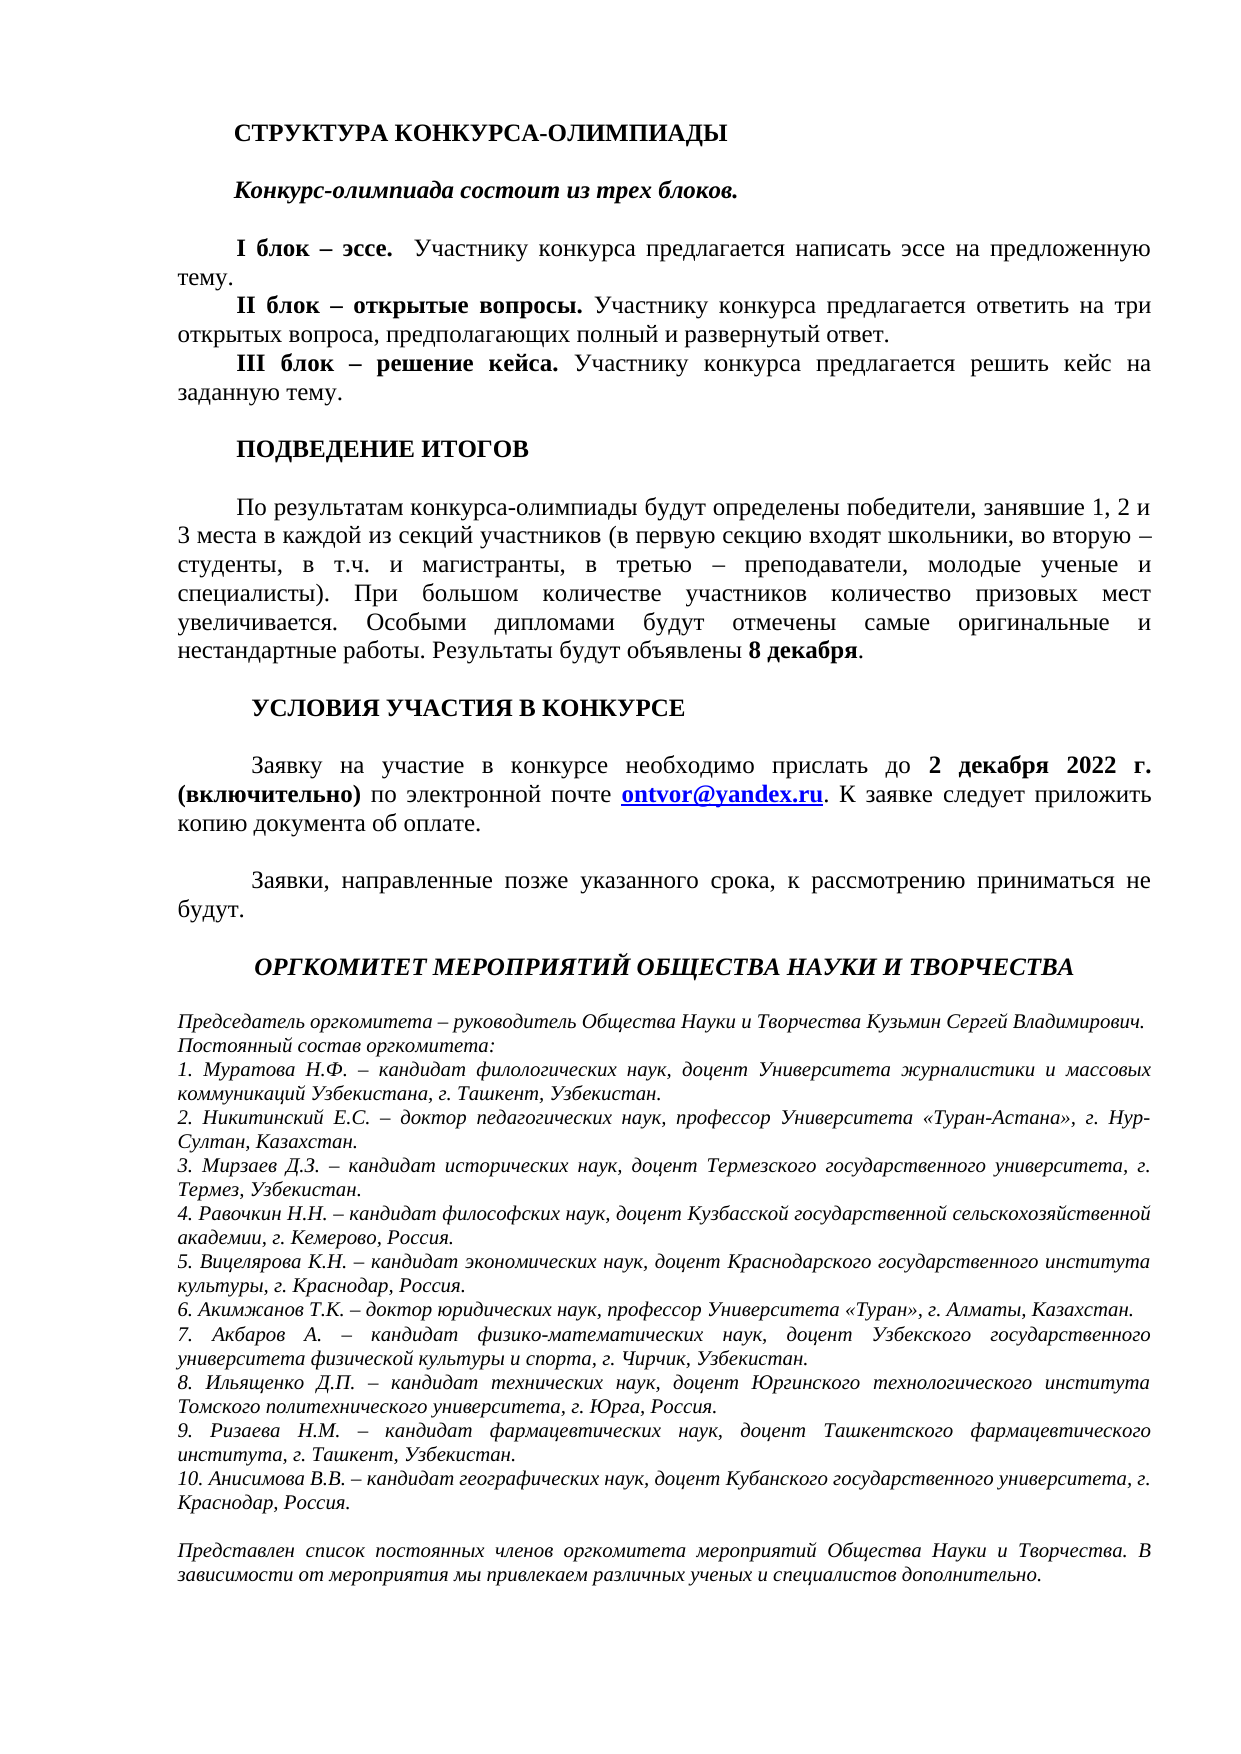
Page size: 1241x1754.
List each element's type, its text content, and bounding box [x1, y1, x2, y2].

text Заявки, направленные позже указанного срока, к рассмотрению приниматься не будут. [177, 866, 1152, 923]
text Председатель оргкомитета – руководитель Общества Науки и Творчества Кузьмин Сергей Владимирович. [177, 981, 1152, 1033]
text 6. Акимжанов Т.К. – доктор юридических наук, профессор Университета «Туран», г. Алматы, Казахстан. [177, 1297, 1152, 1321]
text I блок – эссе. Участнику конкурса предлагается написать эссе на предложенную тему. [177, 233, 1152, 291]
text Постоянный состав оргкомитета: [177, 1033, 1152, 1057]
text По результатам конкурса-олимпиады будут определены победители, занявшие 1, 2 и 3 места в каждой из секций участников (в первую секцию входят школьники, во вторую – студенты, в т.ч. и магистранты, в третью – преподаватели, молодые ученые и специалисты). При большом количестве участников количество призовых мест увеличивается. Особыми дипломами будут отмечены самые оригинальные и нестандартные работы. Результаты будут объявлены 8 декабря. [177, 492, 1152, 664]
text Представлен список постоянных членов оргкомитета мероприятий Общества Науки и Творчества. В зависимости от мероприятия мы привлекаем различных ученых и специалистов дополнительно. [177, 1538, 1152, 1586]
text ПОДВЕДЕНИЕ ИТОГОВ [177, 434, 1152, 463]
text 3. Мирзаев Д.З. – кандидат исторических наук, доцент Термезского государственного университета, г. Термез, Узбекистан. [177, 1153, 1152, 1201]
text 5. Вицелярова К.Н. – кандидат экономических наук, доцент Краснодарского государственного института культуры, г. Краснодар, Россия. [177, 1249, 1152, 1297]
text СТРУКТУРА КОНКУРСА-ОЛИМПИАДЫ [177, 118, 1152, 147]
text УСЛОВИЯ УЧАСТИЯ В КОНКУРСЕ [177, 693, 1152, 722]
text 4. Равочкин Н.Н. – кандидат философских наук, доцент Кузбасской государственной сельскохозяйственной академии, г. Кемерово, Россия. [177, 1201, 1152, 1249]
text 9. Ризаева Н.М. – кандидат фармацевтических наук, доцент Ташкентского фармацевтического института, г. Ташкент, Узбекистан. [177, 1418, 1152, 1466]
text 1. Муратова Н.Ф. – кандидат филологических наук, доцент Университета журналистики и массовых коммуникаций Узбекистана, г. Ташкент, Узбекистан. [177, 1057, 1152, 1105]
text 2. Никитинский Е.С. – доктор педагогических наук, профессор Университета «Туран-Астана», г. Нур-Султан, Казахстан. [177, 1105, 1152, 1153]
text ОРГКОМИТЕТ МЕРОПРИЯТИЙ ОБЩЕСТВА НАУКИ И ТВОРЧЕСТВА [177, 952, 1152, 981]
text 7. Акбаров А. – кандидат физико-математических наук, доцент Узбекского государственного университета физической культуры и спорта, г. Чирчик, Узбекистан. [177, 1321, 1152, 1369]
text 8. Ильященко Д.П. – кандидат технических наук, доцент Юргинского технологического института Томского политехнического университета, г. Юрга, Россия. [177, 1369, 1152, 1418]
text II блок – открытые вопросы. Участнику конкурса предлагается ответить на три открытых вопроса, предполагающих полный и развернутый ответ. [177, 291, 1152, 348]
text Конкурс-олимпиада состоит из трех блоков. [177, 176, 1152, 204]
text 10. Анисимова В.В. – кандидат географических наук, доцент Кубанского государственного университета, г. Краснодар, Россия. [177, 1466, 1152, 1514]
text Заявку на участие в конкурсе необходимо прислать до 2 декабря 2022 г. (включительно) по электронной почте ontvor@yandex.ru. К заявке следует приложить копию документа об оплате. [177, 751, 1152, 837]
text III блок – решение кейса. Участнику конкурса предлагается решить кейс на заданную тему. [177, 348, 1152, 406]
